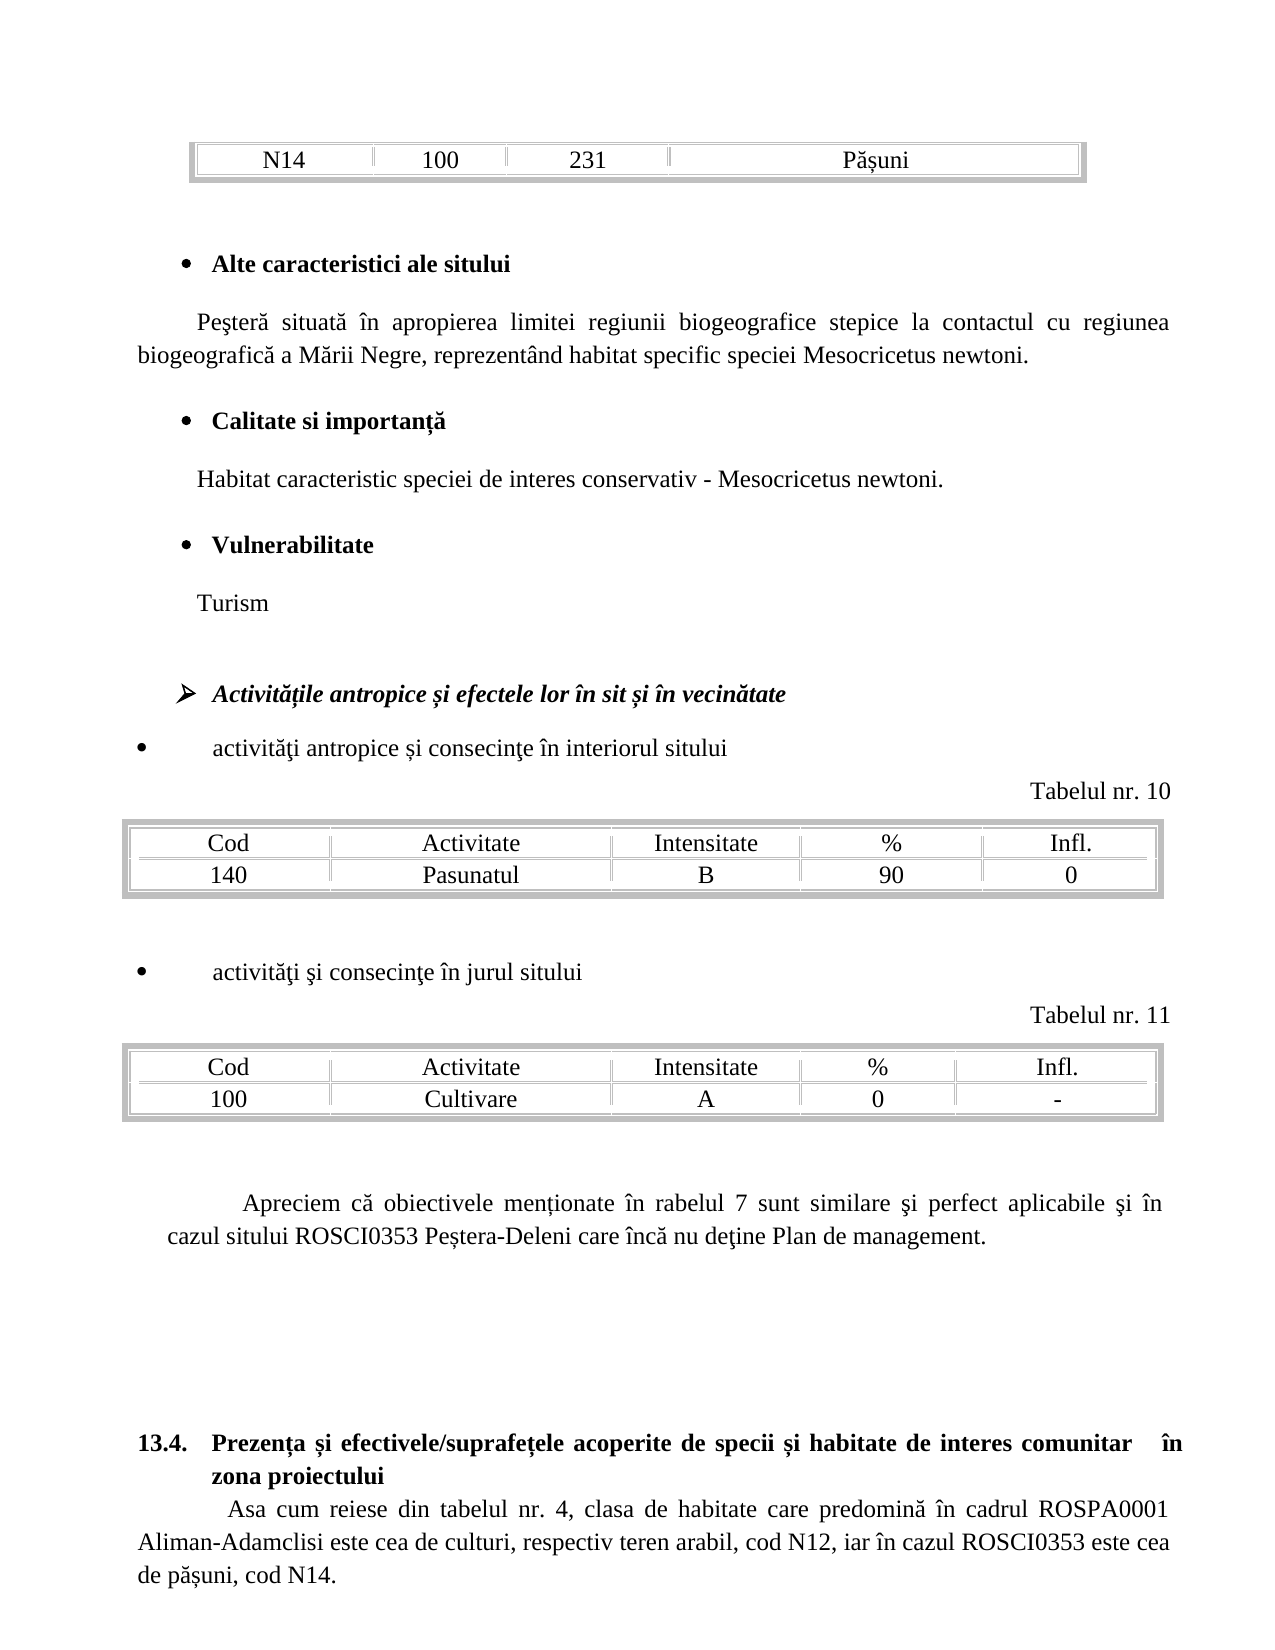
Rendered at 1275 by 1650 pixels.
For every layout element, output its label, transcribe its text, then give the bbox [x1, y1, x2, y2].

table_header % [800, 1052, 955, 1081]
table_cell 100 [374, 143, 507, 173]
table_cell 0 [800, 1084, 955, 1113]
table_cell 0 [983, 857, 1158, 889]
table_header Activitate [330, 828, 611, 857]
list activităţi şi consecinţe în jurul sitului [137, 957, 1171, 985]
text Apreciem că obiectivele menționate în rabelul 7 sunt similare şi perfect aplicabile şi în cazul sitului ROSCI0353 Peștera-Deleni care încă nu deţine Plan de management. [167, 1188, 1163, 1250]
list activităţi antropice și consecinţe în interiorul sitului [137, 733, 1171, 762]
list Alte caracteristici ale sitului [182, 249, 1171, 278]
table_header % [800, 828, 982, 857]
table_cell Pasunatul [330, 860, 611, 889]
table_cell A [611, 1084, 800, 1113]
list Activitățile antropice și efectele lor în sit și în vecinătate [175, 679, 1246, 708]
table_cell Cultivare [330, 1084, 611, 1113]
table_header Infl. [955, 1052, 1155, 1081]
table_header Cod [131, 829, 330, 857]
table_cell 140 [128, 857, 330, 889]
table_cell 231 [507, 143, 669, 173]
subtitle Prezența și efectivele/suprafețele acoperite de specii și habitate de interes comunitar în zona proiectului [137, 1428, 1183, 1490]
table_cell - [955, 1081, 1158, 1113]
text Peşteră situată în apropierea limitei regiunii biogeografice stepice la contactul cu regiunea biogeografică a Mării Negre, reprezentând habitat specific speciei Mesocricetus newtoni. [137, 307, 1171, 369]
table_cell Pășuni [669, 145, 1078, 173]
text Turism [137, 588, 1171, 617]
table_cell B [611, 860, 800, 889]
text Habitat caracteristic speciei de interes conservativ - Mesocricetus newtoni. [137, 464, 1171, 493]
text Tabelul nr. 11 [212, 1000, 1171, 1028]
table_cell 100 [128, 1081, 330, 1113]
table_header Activitate [330, 1052, 611, 1081]
text Tabelul nr. 10 [212, 776, 1171, 805]
list Vulnerabilitate [182, 530, 1171, 559]
table_header Cod [131, 1052, 330, 1081]
table_header Infl. [983, 829, 1155, 857]
table_cell N14 [198, 143, 374, 173]
table_header Intensitate [611, 828, 800, 857]
text Asa cum reiese din tabelul nr. 4, clasa de habitate care predomină în cadrul ROSPA0001 Aliman-Adamclisi este cea de culturi, respectiv teren arabil, cod N12, iar în cazul ROSCI0353 este cea de pășuni, cod N14. [137, 1494, 1171, 1589]
table_cell 90 [800, 860, 982, 889]
table_header Intensitate [611, 1052, 800, 1081]
list Calitate si importanță [182, 406, 1171, 435]
